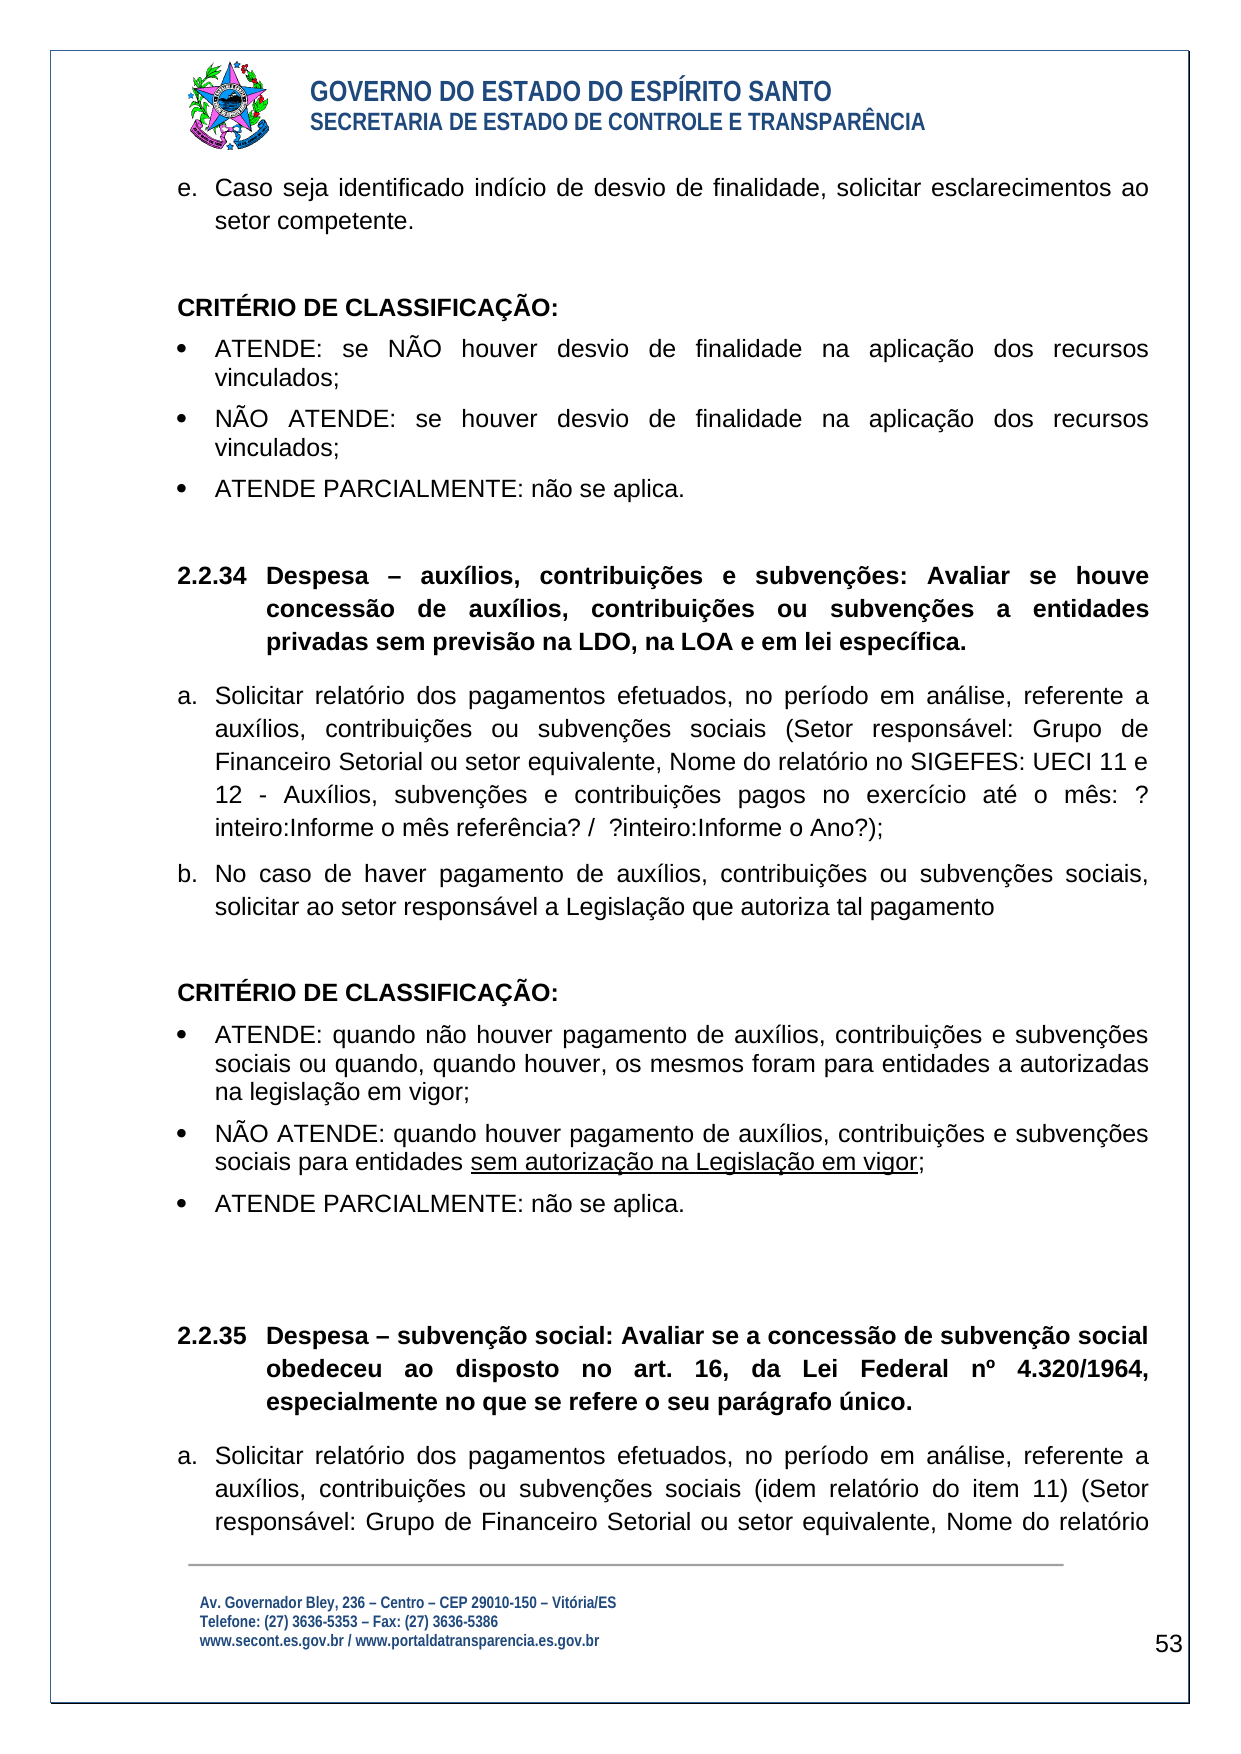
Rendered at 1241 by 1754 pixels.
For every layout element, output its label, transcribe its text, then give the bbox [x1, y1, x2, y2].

list ATENDE: se NÃO houver desvio de finalidade na aplicação dos recursos vinculados; [177, 334, 1151, 392]
picture [187, 61, 270, 150]
text CRITÉRIO DE CLASSIFICAÇÃO: [177, 293, 1151, 322]
list NÃO ATENDE: se houver desvio de finalidade na aplicação dos recursos vinculados; [177, 404, 1151, 462]
list Despesa – auxílios, contribuições e subvenções: Avaliar se houve concessão de auxílios, contribuições ou subvenções a entidades privadas sem previsão na LDO, na LOA e em lei específica. [177, 561, 1151, 656]
list NÃO ATENDE: quando houver pagamento de auxílios, contribuições e subvenções sociais para entidades sem autorização na Legislação em vigor; [177, 1118, 1151, 1176]
list Caso seja identificado indício de desvio de finalidade, solicitar esclarecimentos ao setor competente. [177, 173, 1151, 235]
list ATENDE PARCIALMENTE: não se aplica. [177, 1189, 1151, 1217]
list ATENDE PARCIALMENTE: não se aplica. [177, 474, 1151, 503]
list ATENDE: quando não houver pagamento de auxílios, contribuições e subvenções sociais ou quando, quando houver, os mesmos foram para entidades a autorizadas na legislação em vigor; [177, 1020, 1151, 1106]
list No caso de haver pagamento de auxílios, contribuições ou subvenções sociais, solicitar ao setor responsável a Legislação que autoriza tal pagamento [177, 859, 1151, 920]
list Despesa – subvenção social: Avaliar se a concessão de subvenção social obedeceu ao disposto no art. 16, da Lei Federal nº 4.320/1964, especialmente no que se refere o seu parágrafo único. [177, 1321, 1151, 1416]
text CRITÉRIO DE CLASSIFICAÇÃO: [177, 978, 1151, 1007]
list Solicitar relatório dos pagamentos efetuados, no período em análise, referente a auxílios, contribuições ou subvenções sociais (Setor responsável: Grupo de Financeiro Setorial ou setor equivalente, Nome do relatório no SIGEFES: UECI 11 e 12 - Auxílios, subvenções e contribuições pagos no exercício até o mês: ?inteiro:Informe o mês referência? / ?inteiro:Informe o Ano?); [177, 681, 1151, 842]
